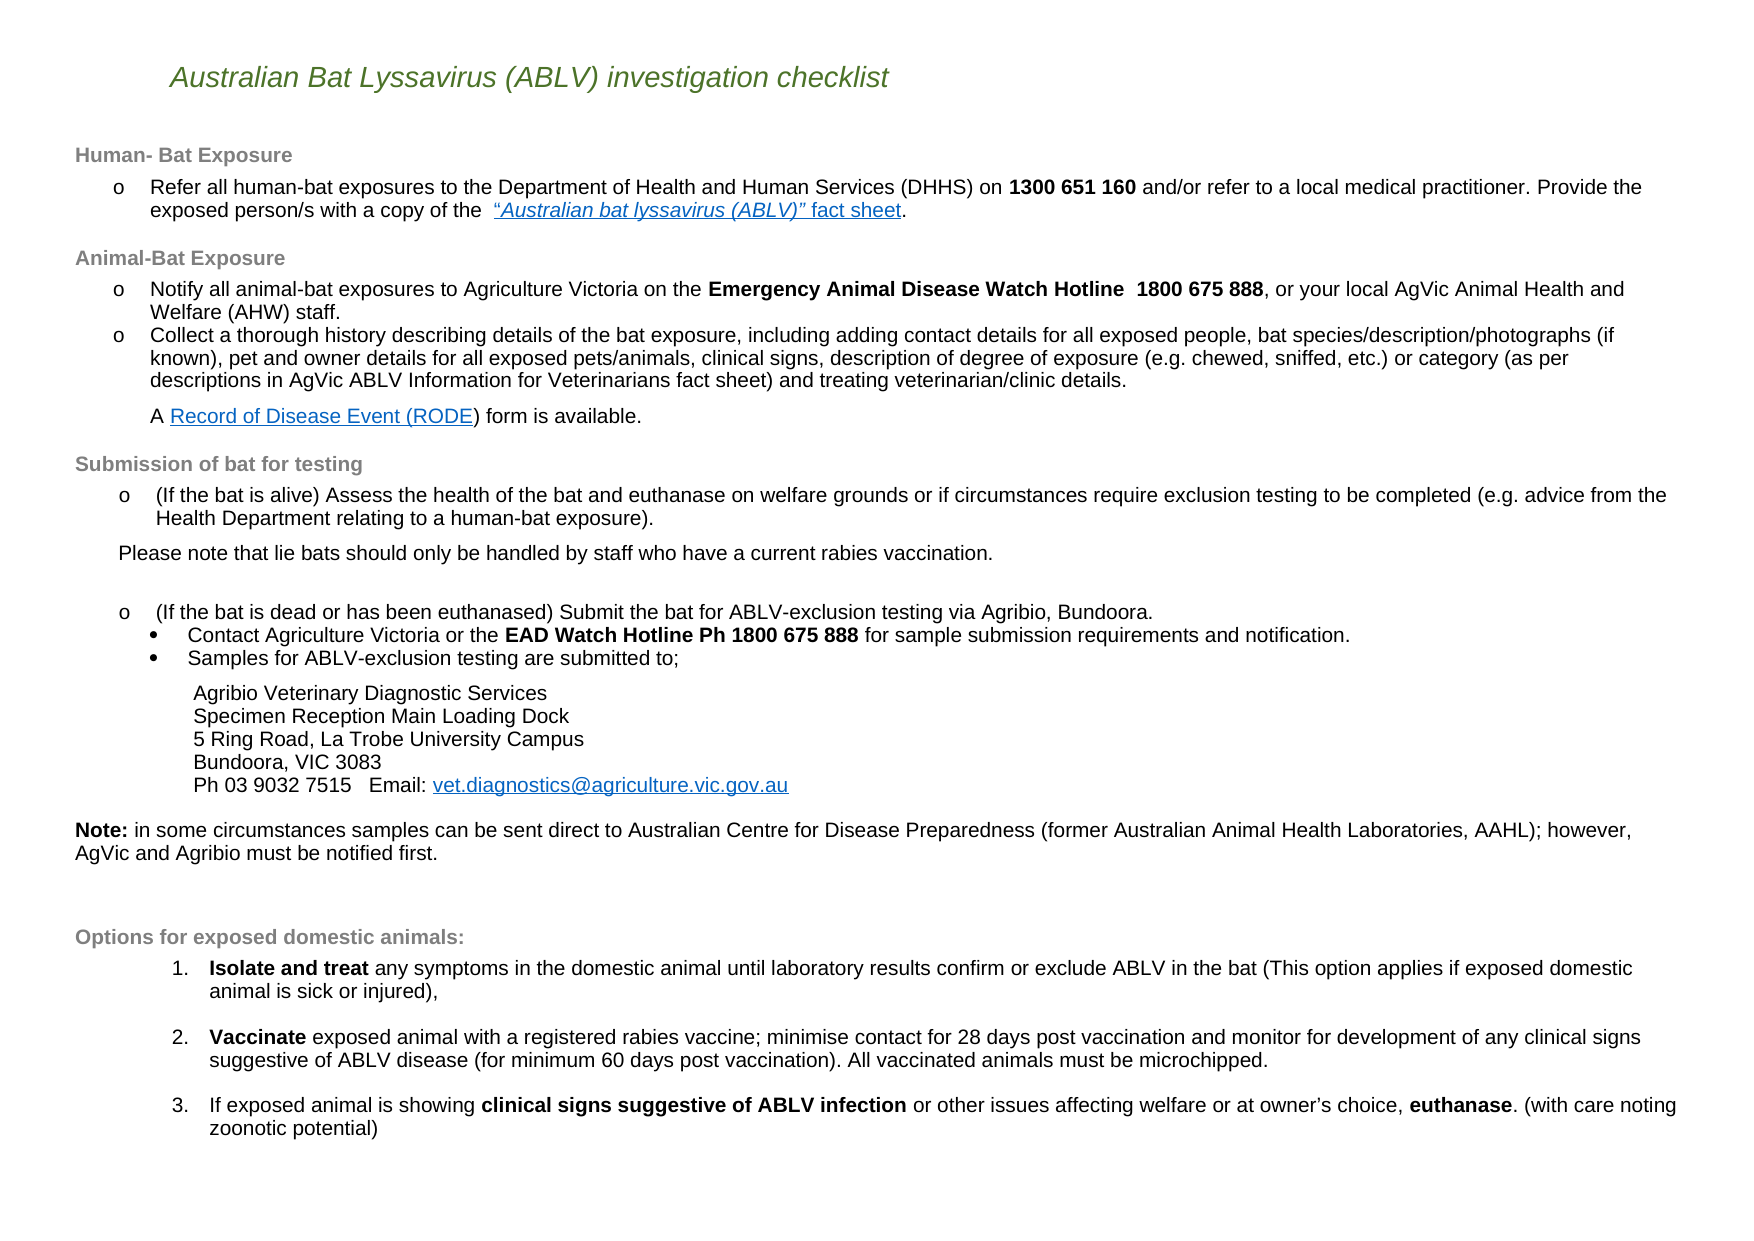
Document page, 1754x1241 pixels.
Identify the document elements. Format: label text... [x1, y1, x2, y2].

subtitle Human- Bat Exposure [75, 144, 1679, 167]
text 5 Ring Road, La Trobe University Campus [193, 728, 1679, 751]
list Isolate and treat any symptoms in the domestic animal until laboratory results confirm or exclude ABLV in the bat (This option applies if exposed domestic animal is sick or injured), [172, 957, 1679, 1003]
text Australian Bat Lyssavirus (ABLV) investigation checklist [75, 59, 1679, 94]
text Specimen Reception Main Loading Dock [193, 705, 1679, 728]
text Ph 03 9032 7515 Email: vet.diagnostics@agriculture.vic.gov.au [193, 774, 1679, 797]
list Collect a thorough history describing details of the bat exposure, including adding contact details for all exposed people, bat species/description/photographs (if known), pet and owner details for all exposed pets/animals, clinical signs, description of degree of exposure (e.g. chewed, sniffed, etc.) or category (as per descriptions in AgVic ABLV Information for Veterinarians fact sheet) and treating veterinarian/clinic details. [112, 324, 1679, 392]
list Samples for ABLV-exclusion testing are submitted to; [150, 647, 1679, 669]
text Bundoora, VIC 3083 [193, 751, 1679, 774]
text Note: in some circumstances samples can be sent direct to Australian Centre for Disease Preparedness (former Australian Animal Health Laboratories, AAHL); however, AgVic and Agribio must be notified first. [75, 819, 1679, 865]
text A Record of Disease Event (RODE) form is available. [75, 405, 1679, 428]
text Agribio Veterinary Diagnostic Services [193, 682, 1679, 705]
list Vaccinate exposed animal with a registered rabies vaccine; minimise contact for 28 days post vaccination and monitor for development of any clinical signs suggestive of ABLV disease (for minimum 60 days post vaccination). All vaccinated animals must be microchipped. [172, 1026, 1679, 1072]
list Refer all human-bat exposures to the Department of Health and Human Services (DHHS) on 1300 651 160 and/or refer to a local medical practitioner. Provide the exposed person/s with a copy of the “Australian bat lyssavirus (ABLV)” fact sheet. [112, 176, 1679, 222]
list Notify all animal-bat exposures to Agriculture Victoria on the Emergency Animal Disease Watch Hotline 1800 675 888, or your local AgVic Animal Health and Welfare (AHW) staff. [112, 278, 1679, 324]
list If exposed animal is showing clinical signs suggestive of ABLV infection or other issues affecting welfare or at owner’s choice, euthanase. (with care noting zoonotic potential) [172, 1094, 1679, 1140]
subtitle Animal-Bat Exposure [75, 247, 1679, 269]
subtitle Submission of bat for testing [75, 453, 1679, 476]
subtitle Options for exposed domestic animals: [75, 926, 1679, 949]
list (If the bat is alive) Assess the health of the bat and euthanase on welfare grounds or if circumstances require exclusion testing to be completed (e.g. advice from the Health Department relating to a human-bat exposure). [118, 484, 1679, 530]
list Contact Agriculture Victoria or the EAD Watch Hotline Ph 1800 675 888 for sample submission requirements and notification. [150, 624, 1679, 647]
list (If the bat is dead or has been euthanased) Submit the bat for ABLV-exclusion testing via Agribio, Bundoora. [118, 601, 1679, 624]
text Please note that lie bats should only be handled by staff who have a current rabies vaccination. [118, 542, 1679, 565]
